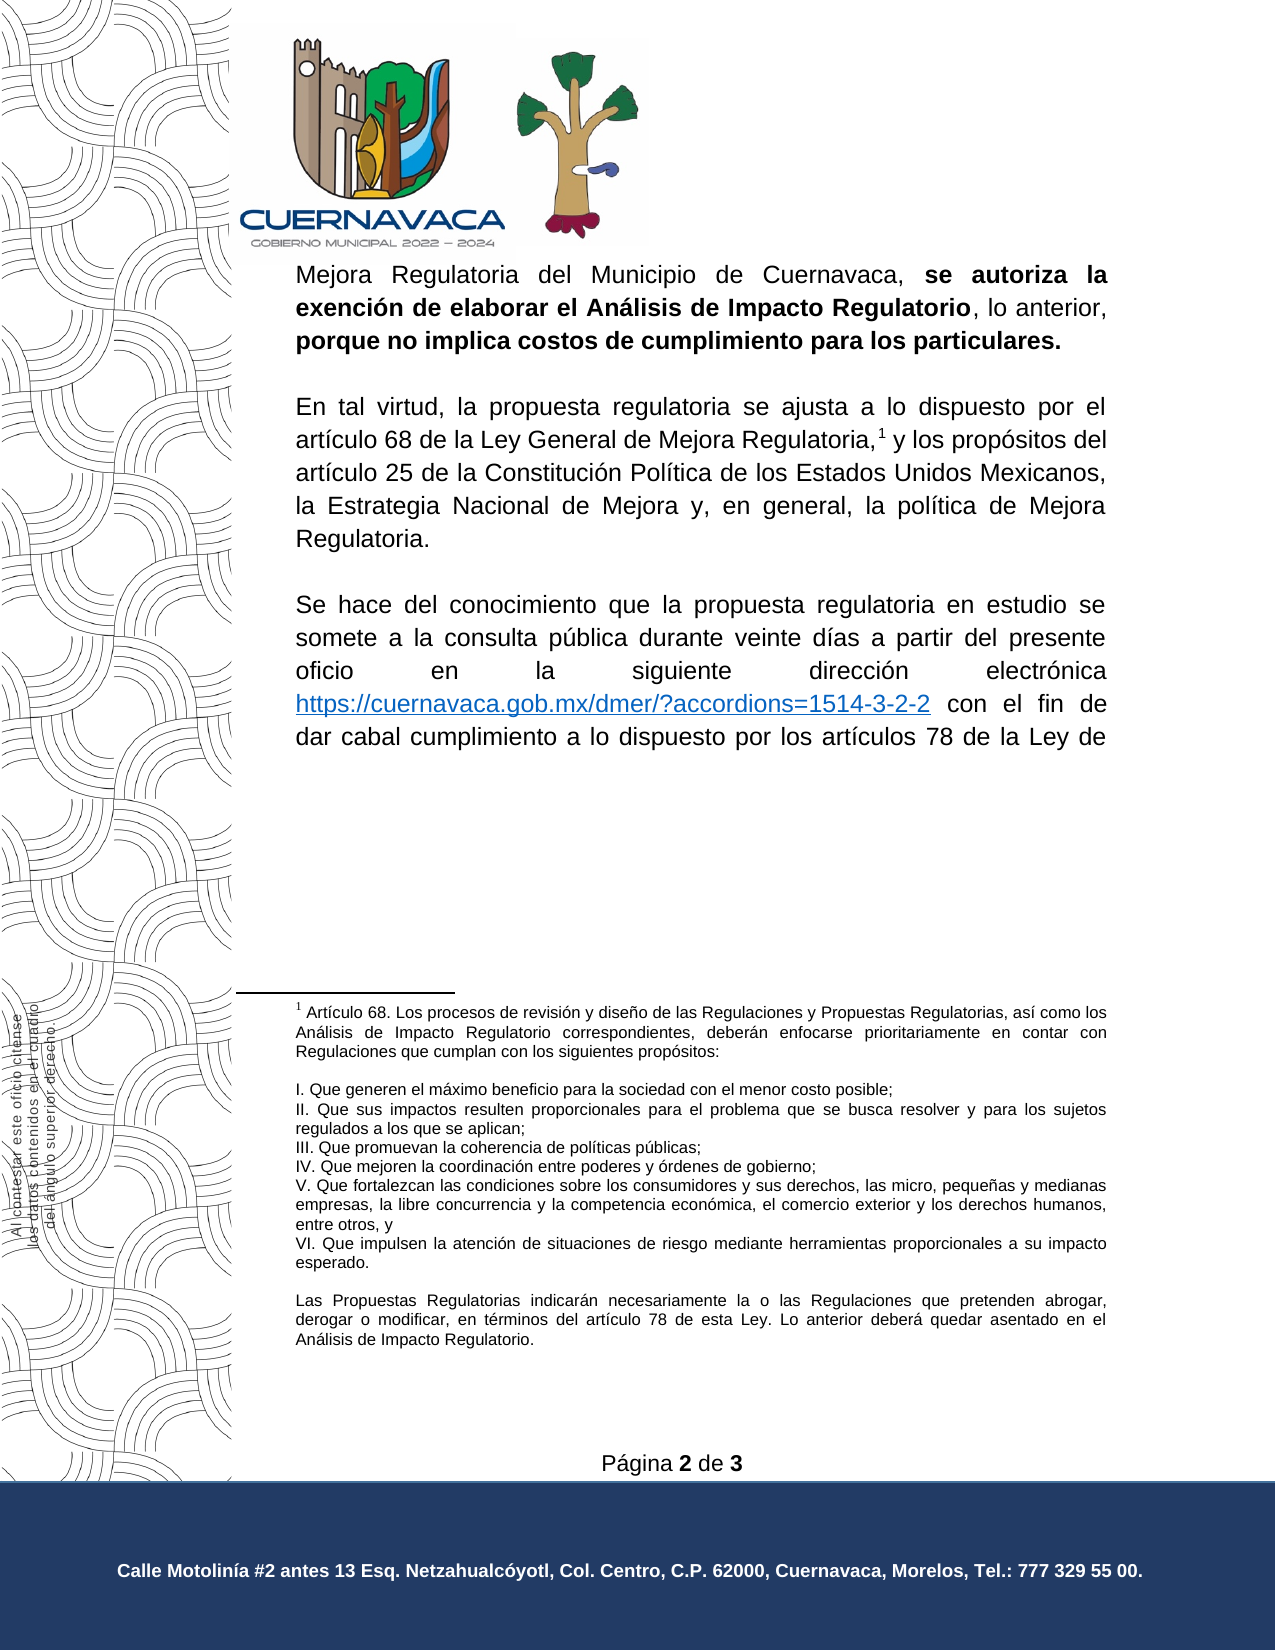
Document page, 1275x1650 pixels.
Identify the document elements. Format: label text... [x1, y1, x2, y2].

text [295, 260, 1107, 355]
picture [1, 0, 649, 1481]
text Se hace del conocimiento que la propuesta regulatoria en estudio se somete a la consulta pública durante veinte días a partir del presente oficio en la siguiente dirección electrónica https://cuernavaca.gob.mx/dmer/?accordions=1514-3-2-2 con el fin de dar cabal cumplimiento a lo dispuesto por los artículos 78 de la Ley de Mejora Regulatoria para el Estado de Morelos y sus Municipios, y 59 del Reglamento de Mejora Regulatoria del Municipio de Cuernavaca. [295, 590, 1107, 784]
text En tal virtud, la propuesta regulatoria se ajusta a lo dispuesto por el artículo 68 de la Ley General de Mejora Regulatoria, y los propósitos del artículo 25 de la Constitución Política de los Estados Unidos Mexicanos, la Estrategia Nacional de Mejora y, en general, la política de Mejora Regulatoria. [295, 392, 1107, 553]
